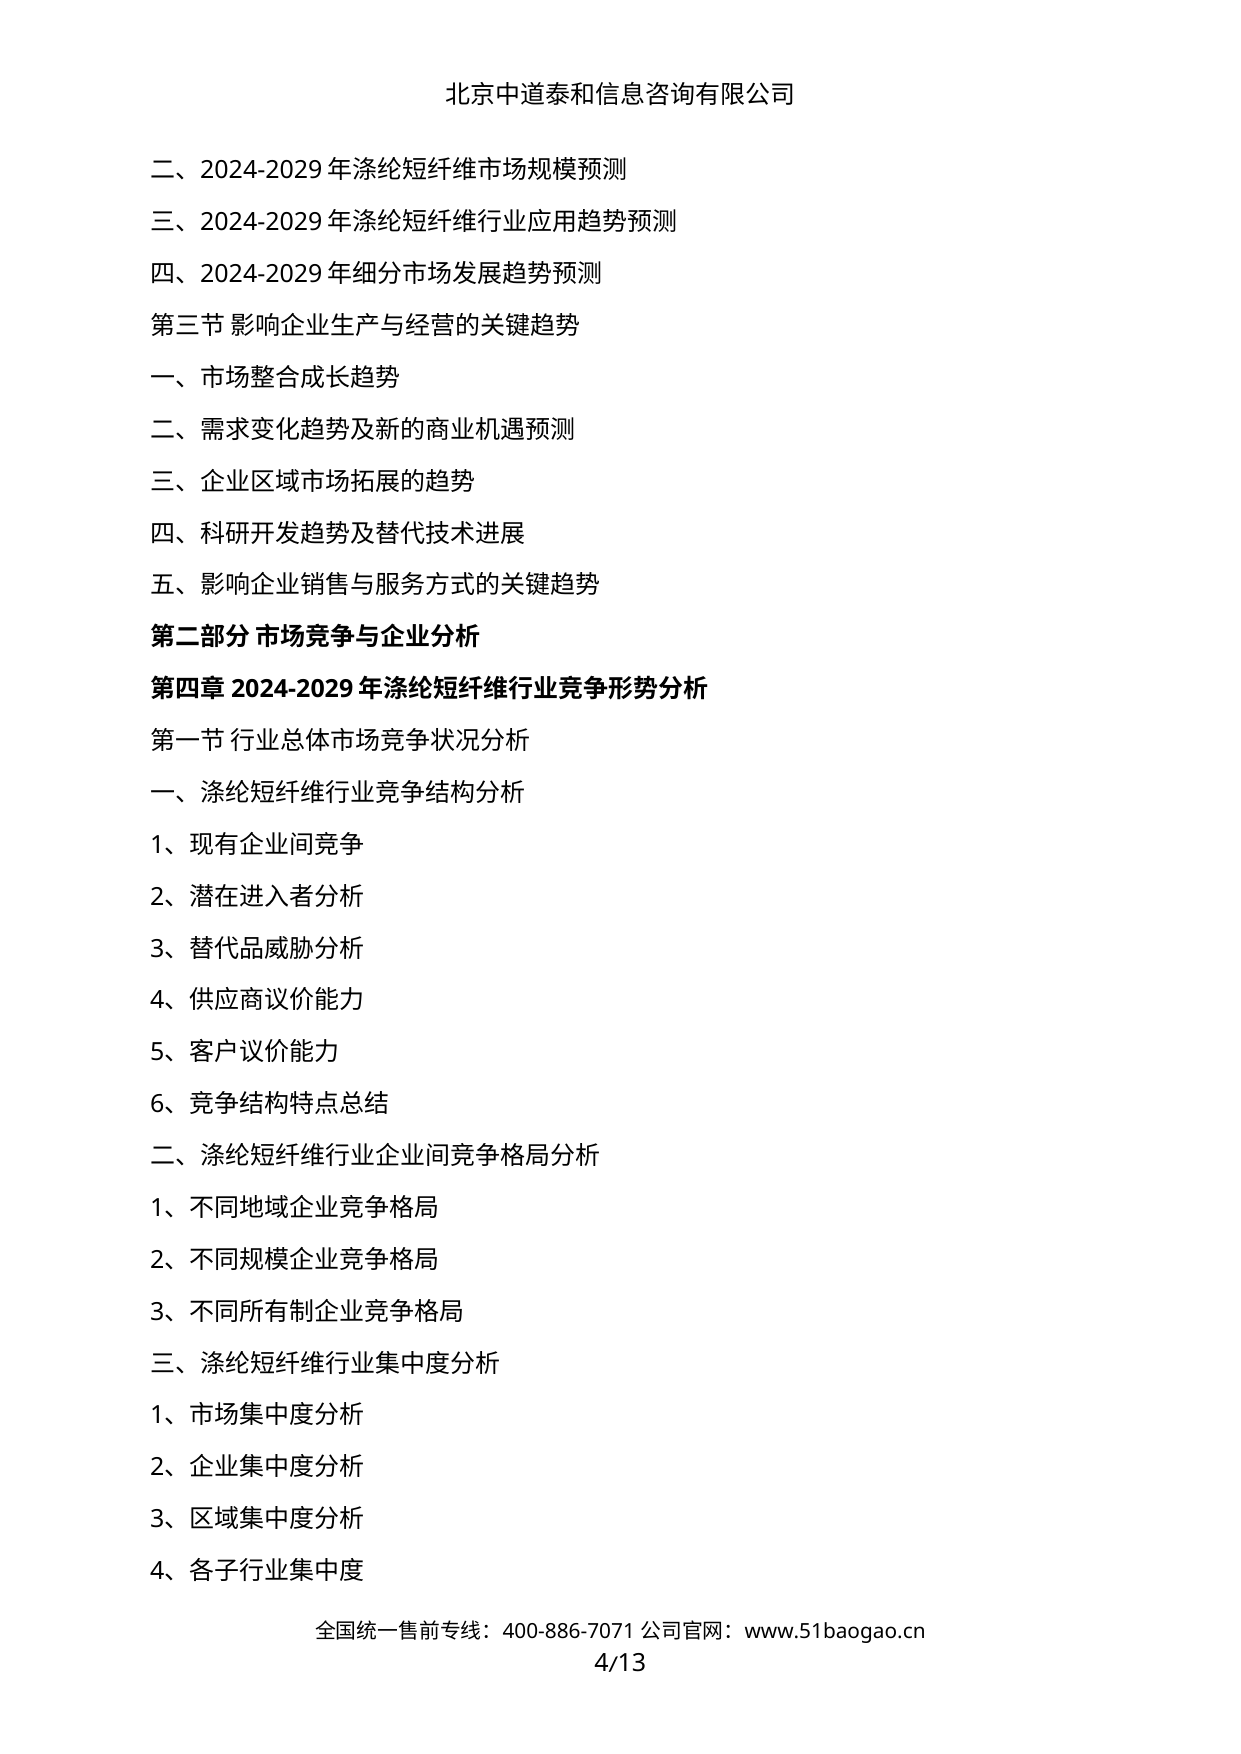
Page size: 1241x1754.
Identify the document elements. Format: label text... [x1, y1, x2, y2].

text 5、客户议价能力 [150, 1032, 1090, 1068]
text 1、不同地域企业竞争格局 [150, 1187, 1090, 1224]
text 第一节 行业总体市场竞争状况分析 [150, 721, 1090, 757]
text 第三节 影响企业生产与经营的关键趋势 [150, 306, 1090, 342]
text 五、影响企业销售与服务方式的关键趋势 [150, 565, 1090, 601]
text 6、竞争结构特点总结 [150, 1084, 1090, 1120]
text 1、市场集中度分析 [150, 1395, 1090, 1431]
text 3、区域集中度分析 [150, 1499, 1090, 1535]
text 1、现有企业间竞争 [150, 824, 1090, 861]
text 二、2024-2029年涤纶短纤维市场规模预测 [150, 150, 1090, 186]
text 4、各子行业集中度 [150, 1551, 1090, 1587]
text 三、2024-2029年涤纶短纤维行业应用趋势预测 [150, 202, 1090, 238]
text 四、2024-2029年细分市场发展趋势预测 [150, 254, 1090, 290]
text 一、市场整合成长趋势 [150, 357, 1090, 394]
text 3、不同所有制企业竞争格局 [150, 1291, 1090, 1327]
text 三、企业区域市场拓展的趋势 [150, 461, 1090, 497]
text 3、替代品威胁分析 [150, 928, 1090, 964]
text 二、需求变化趋势及新的商业机遇预测 [150, 409, 1090, 446]
text 2、企业集中度分析 [150, 1447, 1090, 1483]
text 四、科研开发趋势及替代技术进展 [150, 513, 1090, 549]
text 2、潜在进入者分析 [150, 876, 1090, 912]
text 二、涤纶短纤维行业企业间竞争格局分析 [150, 1136, 1090, 1172]
text 第二部分 市场竞争与企业分析 [150, 617, 1090, 653]
text 三、涤纶短纤维行业集中度分析 [150, 1343, 1090, 1379]
text 一、涤纶短纤维行业竞争结构分析 [150, 772, 1090, 809]
text 2、不同规模企业竞争格局 [150, 1239, 1090, 1276]
text 第四章 2024-2029年涤纶短纤维行业竞争形势分析 [150, 669, 1090, 705]
text 4、供应商议价能力 [150, 980, 1090, 1016]
